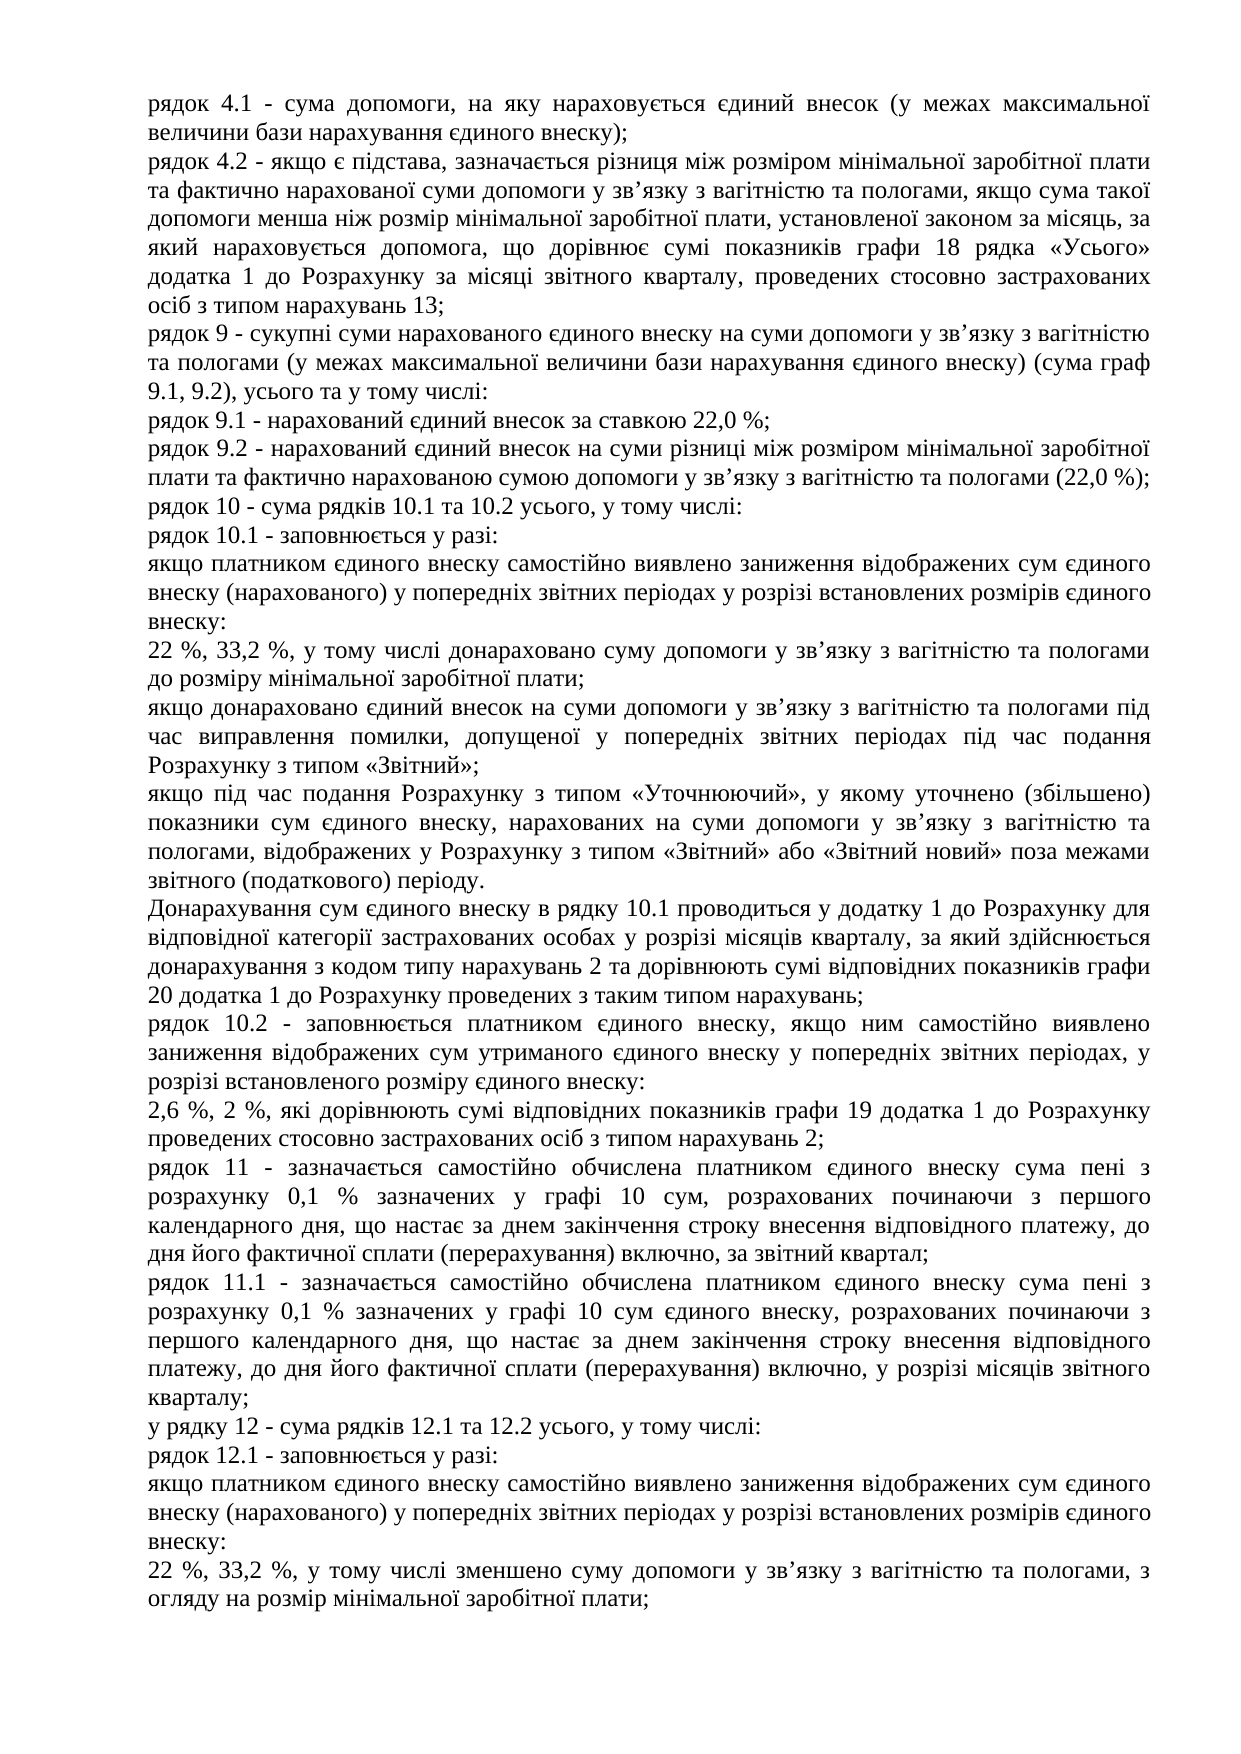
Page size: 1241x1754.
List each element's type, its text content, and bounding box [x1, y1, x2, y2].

text рядок 11.1 - зазначається самостійно обчислена платником єдиного внеску сума пені з розрахунку 0,1 % зазначених у графі 10 сум єдиного внеску, розрахованих починаючи з першого календарного дня, що настає за днем закінчення строку внесення відповідного платежу, до дня його фактичної сплати (перерахування) включно, у розрізі місяців звітного кварталу; [148, 1267, 1152, 1411]
text 2,6 %, 2 %, які дорівнюють сумі відповідних показників графи 19 додатка 1 до Розрахунку проведених стосовно застрахованих осіб з типом нарахувань 2; [148, 1095, 1152, 1152]
text рядок 4.1 - сума допомоги, на яку нараховується єдиний внесок (у межах максимальної величини бази нарахування єдиного внеску); [148, 88, 1152, 146]
text якщо під час подання Розрахунку з типом «Уточнюючий», у якому уточнено (збільшено) показники сум єдиного внеску, нарахованих на суми допомоги у зв’язку з вагітністю та пологами, відображених у Розрахунку з типом «Звітний» або «Звітний новий» поза межами звітного (податкового) періоду. [148, 778, 1152, 893]
text 22 %, 33,2 %, у тому числі донараховано суму допомоги у зв’язку з вагітністю та пологами до розміру мінімальної заробітної плати; [148, 635, 1152, 692]
text якщо платником єдиного внеску самостійно виявлено заниження відображених сум єдиного внеску (нарахованого) у попередніх звітних періодах у розрізі встановлених розмірів єдиного внеску: [148, 1468, 1152, 1555]
text рядок 9.2 - нарахований єдиний внесок на суми різниці між розміром мінімальної заробітної плати та фактично нарахованою сумою допомоги у зв’язку з вагітністю та пологами (22,0 %); [148, 433, 1152, 491]
text рядок 10 - сума рядків 10.1 та 10.2 усього, у тому числі: [148, 491, 1152, 520]
text рядок 9.1 - нарахований єдиний внесок за ставкою 22,0 %; [148, 405, 1152, 433]
text у рядку 12 - сума рядків 12.1 та 12.2 усього, у тому числі: [148, 1411, 1152, 1440]
text Донарахування сум єдиного внеску в рядку 10.1 проводиться у додатку 1 до Розрахунку для відповідної категорії застрахованих особах у розрізі місяців кварталу, за який здійснюється донарахування з кодом типу нарахувань 2 та дорівнюють сумі відповідних показників графи 20 додатка 1 до Розрахунку проведених з таким типом нарахувань; [148, 893, 1152, 1008]
text якщо донараховано єдиний внесок на суми допомоги у зв’язку з вагітністю та пологами під час виправлення помилки, допущеної у попередніх звітних періодах під час подання Розрахунку з типом «Звітний»; [148, 692, 1152, 778]
text рядок 10.2 - заповнюється платником єдиного внеску, якщо ним самостійно виявлено заниження відображених сум утриманого єдиного внеску у попередніх звітних періодах, у розрізі встановленого розміру єдиного внеску: [148, 1008, 1152, 1095]
text рядок 4.2 - якщо є підстава, зазначається різниця між розміром мінімальної заробітної плати та фактично нарахованої суми допомоги у зв’язку з вагітністю та пологами, якщо сума такої допомоги менша ніж розмір мінімальної заробітної плати, установленої законом за місяць, за який нараховується допомога, що дорівнює сумі показників графи 18 рядка «Усього» додатка 1 до Розрахунку за місяці звітного кварталу, проведених стосовно застрахованих осіб з типом нарахувань 13; [148, 146, 1152, 318]
text якщо платником єдиного внеску самостійно виявлено заниження відображених сум єдиного внеску (нарахованого) у попередніх звітних періодах у розрізі встановлених розмірів єдиного внеску: [148, 548, 1152, 635]
text рядок 12.1 - заповнюється у разі: [148, 1440, 1152, 1468]
text рядок 10.1 - заповнюється у разі: [148, 520, 1152, 548]
text рядок 9 - сукупні суми нарахованого єдиного внеску на суми допомоги у зв’язку з вагітністю та пологами (у межах максимальної величини бази нарахування єдиного внеску) (сума граф 9.1, 9.2), усього та у тому числі: [148, 318, 1152, 405]
text рядок 11 - зазначається самостійно обчислена платником єдиного внеску сума пені з розрахунку 0,1 % зазначених у графі 10 сум, розрахованих починаючи з першого календарного дня, що настає за днем закінчення строку внесення відповідного платежу, до дня його фактичної сплати (перерахування) включно, за звітний квартал; [148, 1152, 1152, 1267]
text 22 %, 33,2 %, у тому числі зменшено суму допомоги у зв’язку з вагітністю та пологами, з огляду на розмір мінімальної заробітної плати; [148, 1555, 1152, 1612]
